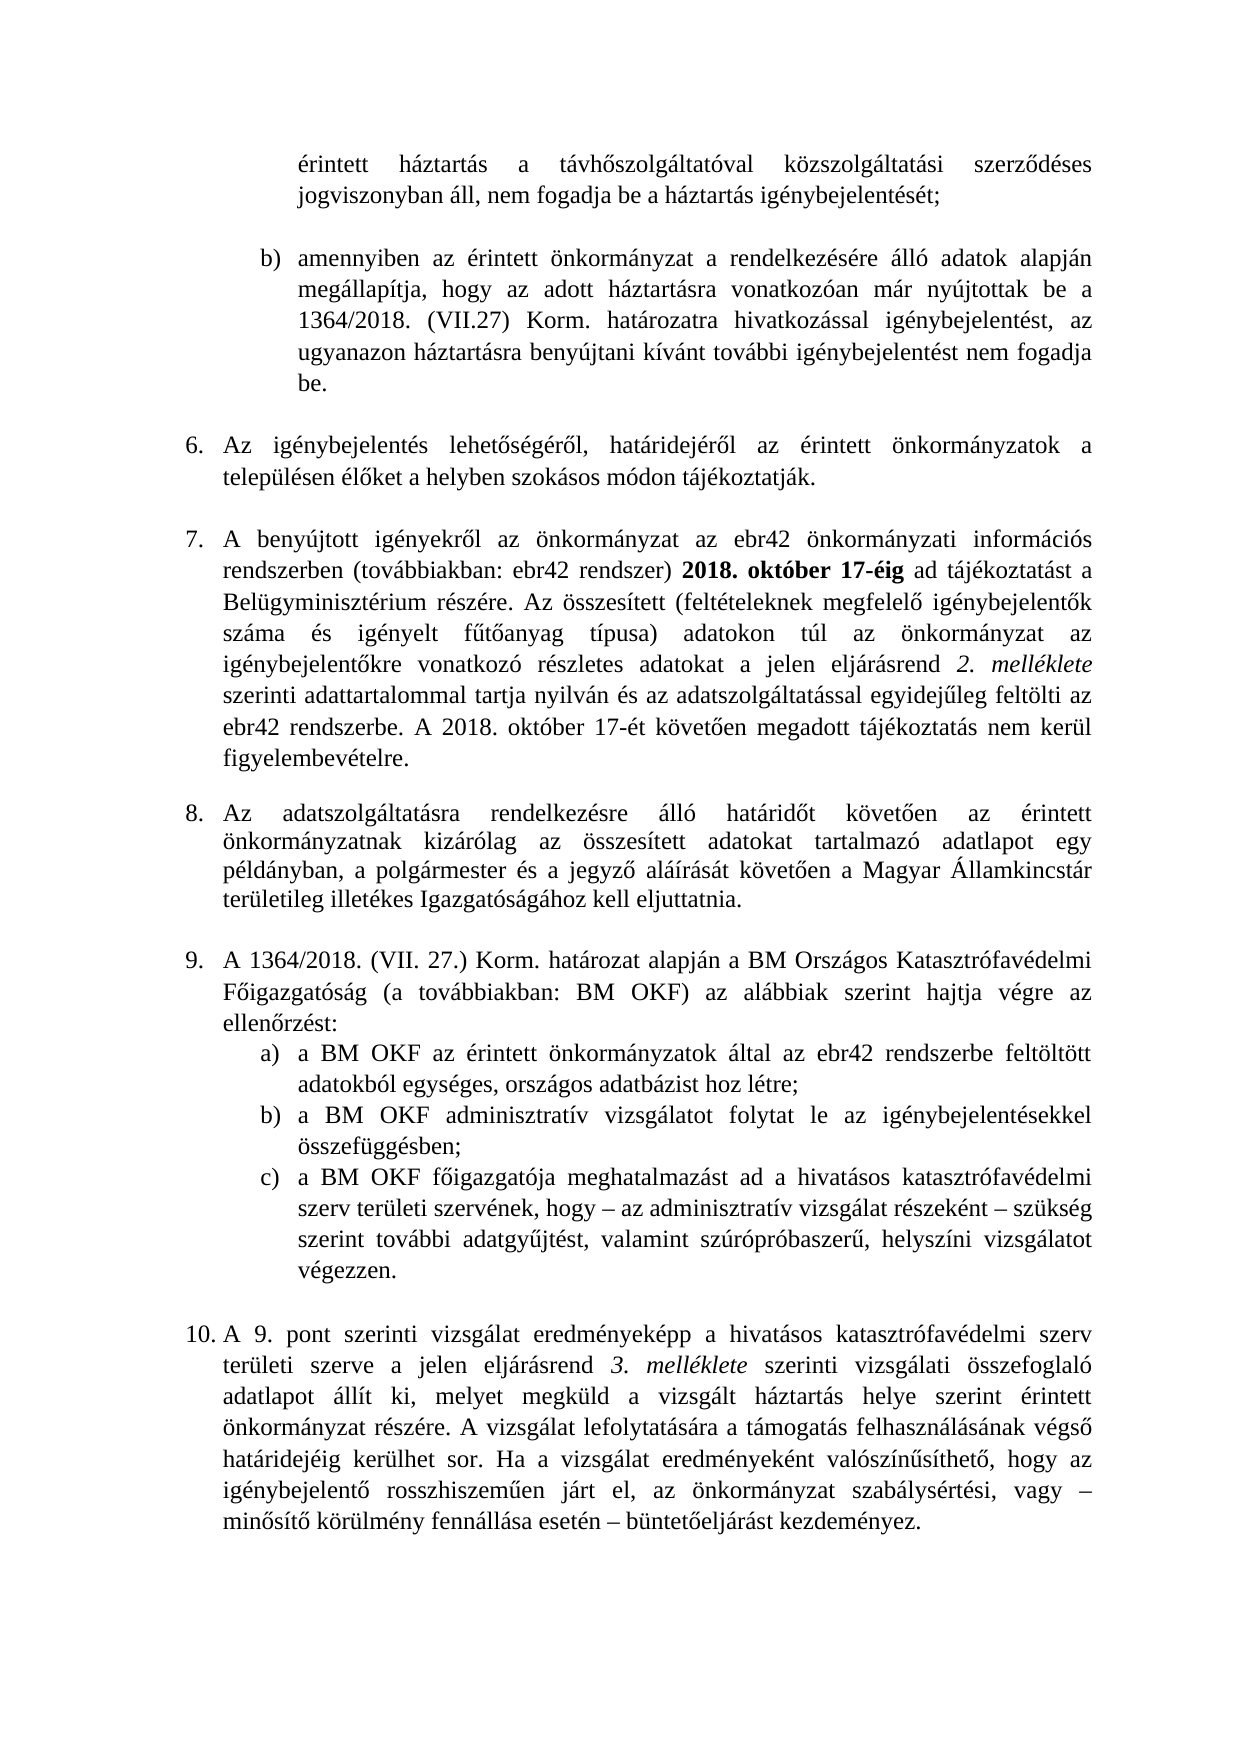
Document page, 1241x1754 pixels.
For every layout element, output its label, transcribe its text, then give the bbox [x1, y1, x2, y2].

list A benyújtott igényekről az önkormányzat az ebr42 önkormányzati információs rendszerben (továbbiakban: ebr42 rendszer) 2018. október 17-éig ad tájékoztatást a Belügyminisztérium részére. Az összesített (feltételeknek megfelelő igénybejelentők száma és igényelt fűtőanyag típusa) adatokon túl az önkormányzat az igénybejelentőkre vonatkozó részletes adatokat a jelen eljárásrend 2. melléklete szerinti adattartalommal tartja nyilván és az adatszolgáltatással egyidejűleg feltölti az ebr42 rendszerbe. A 2018. október 17-ét követően megadott tájékoztatás nem kerül figyelembevételre. [185, 523, 1093, 773]
list A 9. pont szerinti vizsgálat eredményeképp a hivatásos katasztrófavédelmi szerv területi szerve a jelen eljárásrend 3. melléklete szerinti vizsgálati összefoglaló adatlapot állít ki, melyet megküld a vizsgált háztartás helye szerint érintett önkormányzat részére. A vizsgálat lefolytatására a támogatás felhasználásának végső határidejéig kerülhet sor. Ha a vizsgálat eredményeként valószínűsíthető, hogy az igénybejelentő rosszhiszeműen járt el, az önkormányzat szabálysértési, vagy – minősítő körülmény fennállása esetén – büntetőeljárást kezdeményez. [185, 1317, 1093, 1536]
list a BM OKF az érintett önkormányzatok által az ebr42 rendszerbe feltöltött adatokból egységes, országos adatbázist hoz létre; [260, 1038, 1093, 1097]
list amennyiben az érintett önkormányzat a rendelkezésére álló adatok alapján megállapítja, hogy az adott háztartásra vonatkozóan már nyújtottak be a 1364/2018. (VII.27) Korm. határozatra hivatkozással igénybejelentést, az ugyanazon háztartásra benyújtani kívánt további igénybejelentést nem fogadja be. [260, 241, 1093, 398]
title Az adatszolgáltatásra rendelkezésre álló határidőt követően az érintett önkormányzatnak kizárólag az összesített adatokat tartalmazó adatlapot egy példányban, a polgármester és a jegyző aláírását követően a Magyar Államkincstár területileg illetékes Igazgatóságához kell eljuttatnia. [185, 798, 1093, 913]
list a BM OKF adminisztratív vizsgálatot folytat le az igénybejelentésekkel összefüggésben; [260, 1100, 1093, 1159]
list a BM OKF főigazgatója meghatalmazást ad a hivatásos katasztrófavédelmi szerv területi szervének, hogy – az adminisztratív vizsgálat részeként – szükség szerint további adatgyűjtést, valamint szúrópróbaszerű, helyszíni vizsgálatot végezzen. [260, 1162, 1093, 1284]
list A 1364/2018. (VII. 27.) Korm. határozat alapján a BM Országos Katasztrófavédelmi Főigazgatóság (a továbbiakban: BM OKF) az alábbiak szerint hajtja végre az ellenőrzést: [185, 944, 1093, 1038]
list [260, 148, 1093, 210]
list Az igénybejelentés lehetőségéről, határidejéről az érintett önkormányzatok a településen élőket a helyben szokásos módon tájékoztatják. [185, 429, 1093, 491]
